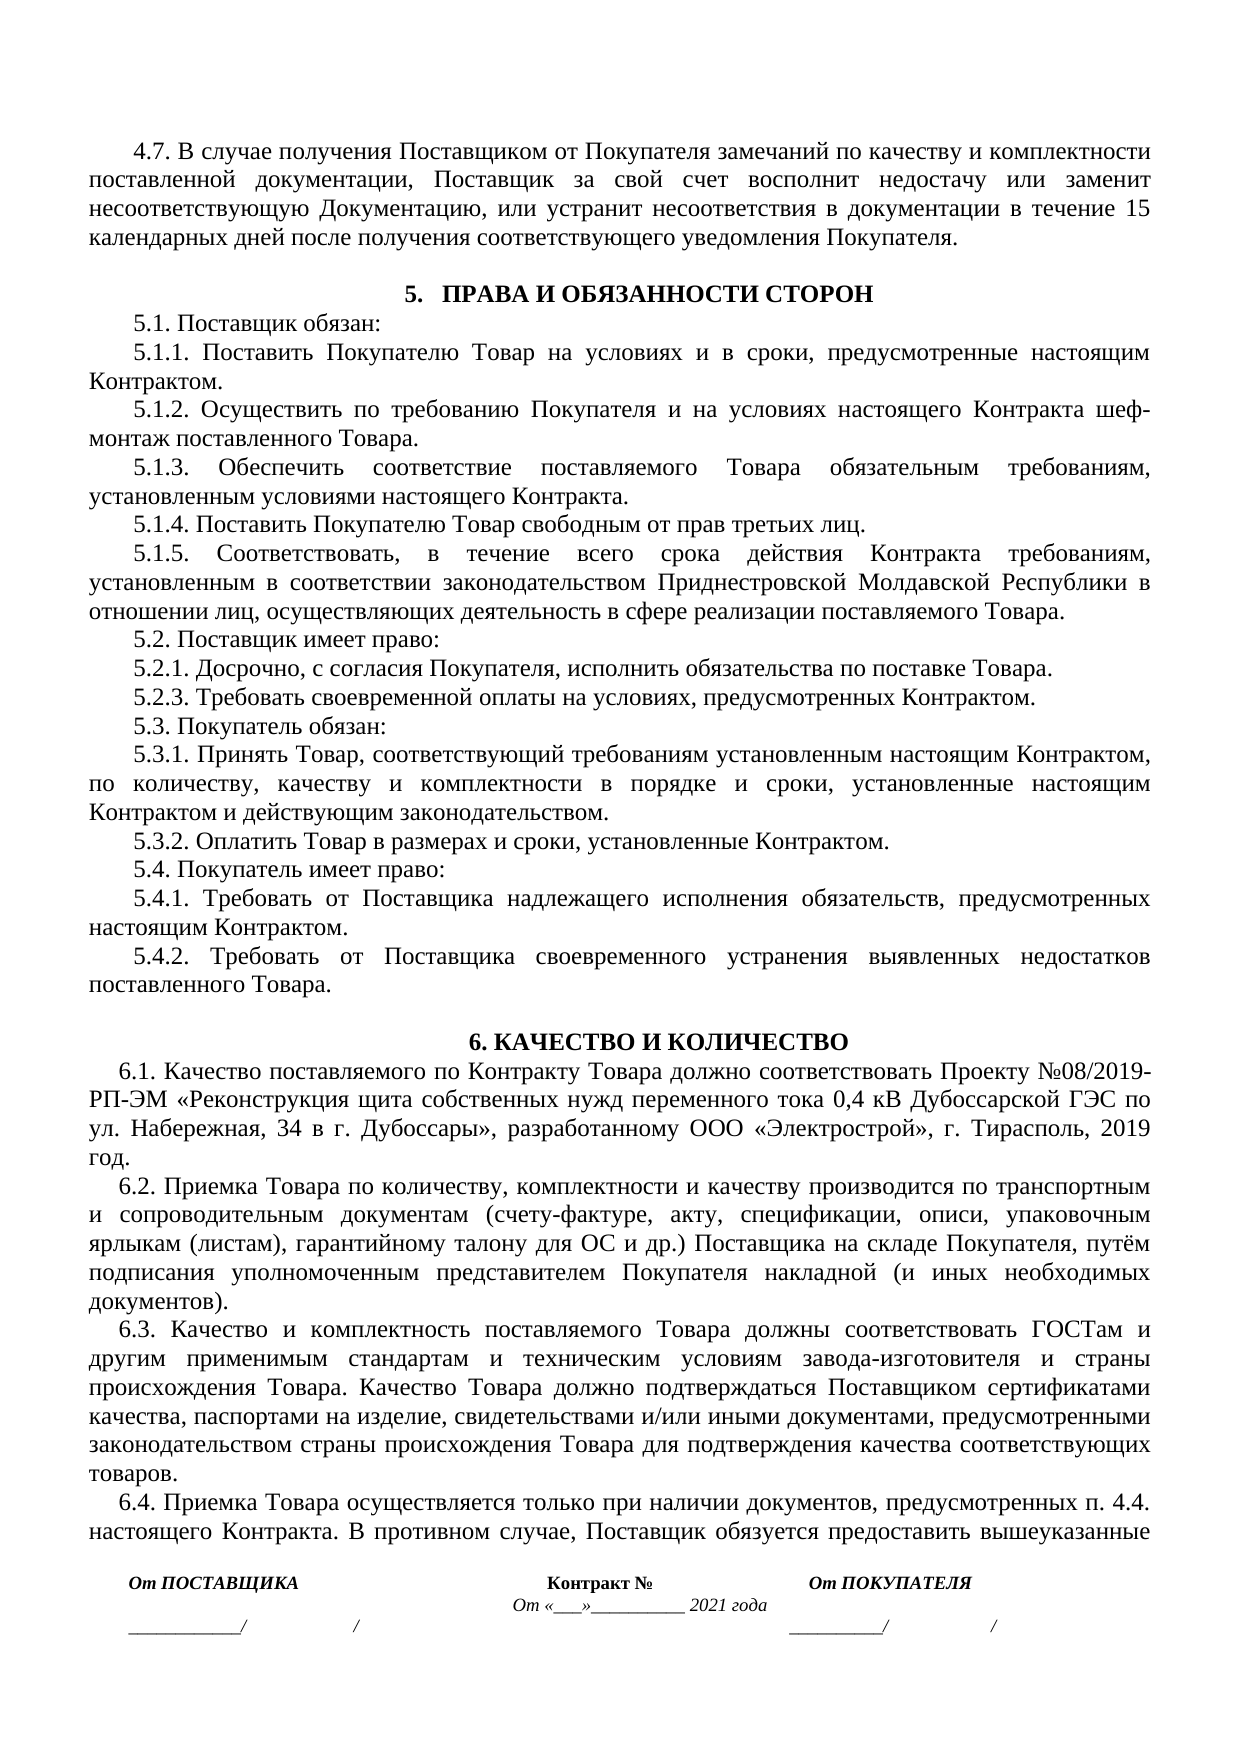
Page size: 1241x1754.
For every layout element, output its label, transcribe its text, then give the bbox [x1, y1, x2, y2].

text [89, 1487, 1152, 1544]
text 4.7. В случае получения Поставщиком от Покупателя замечаний по качеству и комплектности поставленной документации, Поставщик за свой счет восполнит недостачу или заменит несоответствующую Документацию, или устранит несоответствия в документации в течение 15 календарных дней после получения соответствующего уведомления Покупателя. [89, 136, 1152, 251]
text 5.1.3. Обеспечить соответствие поставляемого Товара обязательным требованиям, установленным условиями настоящего Контракта. [89, 452, 1152, 509]
text 5.4.1. Требовать от Поставщика надлежащего исполнения обязательств, предусмотренных настоящим Контрактом. [89, 883, 1152, 941]
text 6.3. Качество и комплектность поставляемого Товара должны соответствовать ГОСТам и другим применимым стандартам и техническим условиям завода-изготовителя и страны происхождения Товара. Качество Товара должно подтверждаться Поставщиком сертификатами качества, паспортами на изделие, свидетельствами и/или иными документами, предусмотренными законодательством страны происхождения Товара для подтверждения качества соответствующих товаров. [89, 1314, 1152, 1487]
list ПРАВА И ОБЯЗАННОСТИ СТОРОН [126, 279, 1152, 308]
text 5.2.1. Досрочно, с согласия Покупателя, исполнить обязательства по поставке Товара. [89, 653, 1152, 682]
text 5.1.1. Поставить Покупателю Товар на условиях и в сроки, предусмотренные настоящим Контрактом. [89, 337, 1152, 394]
text 5.3. Покупатель обязан: [89, 711, 1152, 739]
text 5.3.1. Принять Товар, соответствующий требованиям установленным настоящим Контрактом, по количеству, качеству и комплектности в порядке и сроки, установленные настоящим Контрактом и действующим законодательством. [89, 739, 1152, 826]
text 5.2. Поставщик имеет право: [89, 624, 1152, 653]
text 5.4. Покупатель имеет право: [89, 854, 1152, 883]
text 6. КАЧЕСТВО И КОЛИЧЕСТВО [126, 1027, 1152, 1056]
text 5.1. Поставщик обязан: [89, 308, 1152, 337]
text 5.1.5. Соответствовать, в течение всего срока действия Контракта требованиям, установленным в соответствии законодательством Приднестровской Молдавской Республики в отношении лиц, осуществляющих деятельность в сфере реализации поставляемого Товара. [89, 538, 1152, 624]
text 5.1.4. Поставить Покупателю Товар свободным от прав третьих лиц. [89, 509, 1152, 538]
text 5.3.2. Оплатить Товар в размерах и сроки, установленные Контрактом. [89, 826, 1152, 854]
text 6.1. Качество поставляемого по Контракту Товара должно соответствовать Проекту №08/2019-РП-ЭМ «Реконструкция щита собственных нужд переменного тока 0,4 кВ Дубоссарской ГЭС по ул. Набережная, 34 в г. Дубоссары», разработанному ООО «Электрострой», г. Тирасполь, 2019 год. [89, 1056, 1152, 1171]
text 6.2. Приемка Товара по количеству, комплектности и качеству производится по транспортным и сопроводительным документам (счету-фактуре, акту, спецификации, описи, упаковочным ярлыкам (листам), гарантийному талону для ОС и др.) Поставщика на складе Покупателя, путём подписания уполномоченным представителем Покупателя накладной (и иных необходимых документов). [89, 1171, 1152, 1314]
text 5.2.3. Требовать своевременной оплаты на условиях, предусмотренных Контрактом. [89, 682, 1152, 711]
text 5.4.2. Требовать от Поставщика своевременного устранения выявленных недостатков поставленного Товара. [89, 941, 1152, 998]
text 5.1.2. Осуществить по требованию Покупателя и на условиях настоящего Контракта шеф-монтаж поставленного Товара. [89, 394, 1152, 452]
